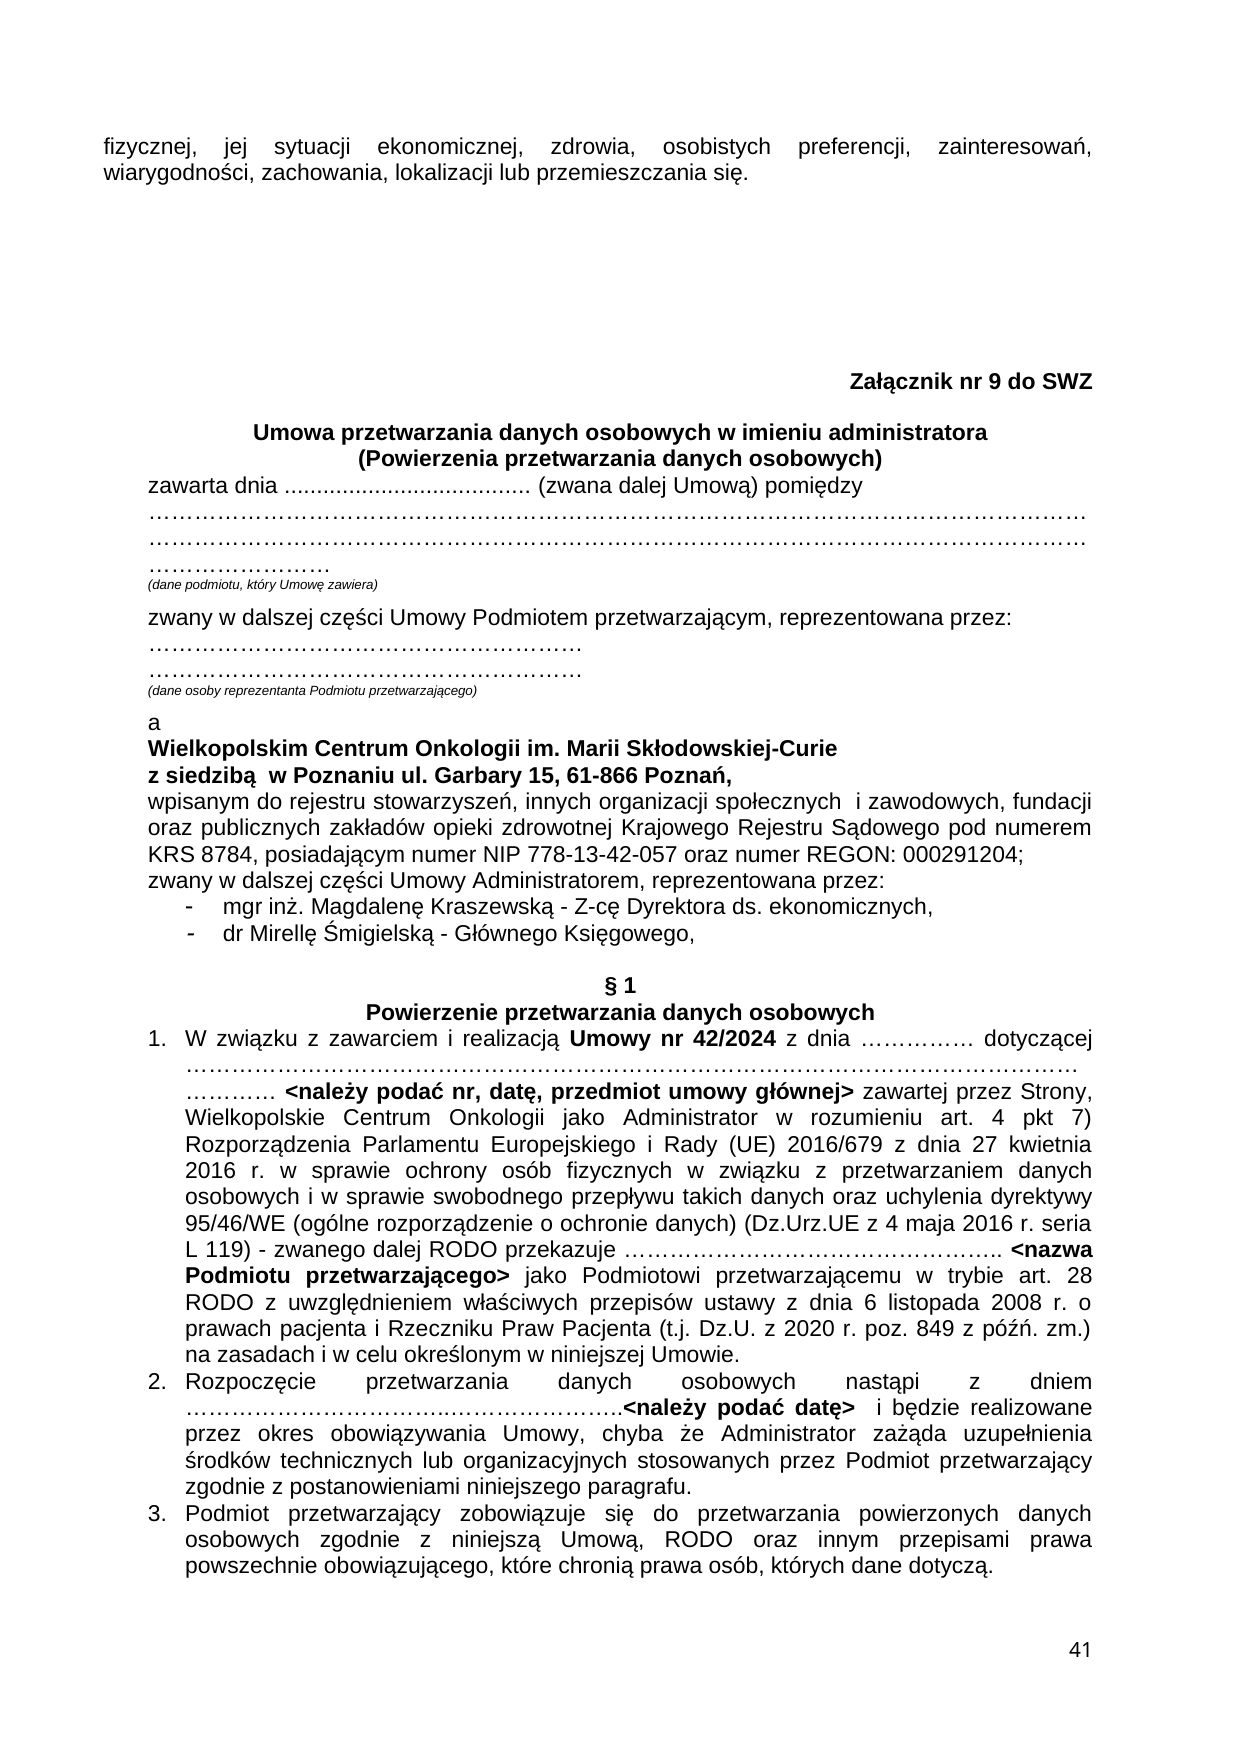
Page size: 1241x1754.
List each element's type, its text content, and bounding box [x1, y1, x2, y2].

text (dane podmiotu, który Umowę zawiera) [148, 577, 1093, 603]
text wpisanym do rejestru stowarzyszeń, innych organizacji społecznych i zawodowych, fundacji oraz publicznych zakładów opieki zdrowotnej Krajowego Rejestru Sądowego pod numerem KRS 8784, posiadającym numer NIP 778-13-42-057 oraz numer REGON: 000291204; [148, 788, 1093, 867]
list dr Mirellę Śmigielską - Głównego Księgowego, [185, 920, 1093, 946]
text Powierzenie przetwarzania danych osobowych [148, 999, 1093, 1025]
text ……………………………………………………………………………………………………………………………………………………………………………………………………………………………………………… [148, 498, 1093, 577]
list W związku z zawarciem i realizacją Umowy nr 42/2024 z dnia …………… dotyczącej ………………………………………………………………………………………………………………… <należy podać nr, datę, przedmiot umowy głównej> zawartej przez Strony, Wielkopolskie Centrum Onkologii jako Administrator w rozumieniu art. 4 pkt 7) Rozporządzenia Parlamentu Europejskiego i Rady (UE) 2016/679 z dnia 27 kwietnia 2016 r. w sprawie ochrony osób fizycznych w związku z przetwarzaniem danych osobowych i w sprawie swobodnego przepływu takich danych oraz uchylenia dyrektywy 95/46/WE (ogólne rozporządzenie o ochronie danych) (Dz.Urz.UE z 4 maja 2016 r. seria L 119) - zwanego dalej RODO przekazuje ………………………………………….. <nazwa Podmiotu przetwarzającego> jako Podmiotowi przetwarzającemu w trybie art. 28 RODO z uwzględnieniem właściwych przepisów ustawy z dnia 6 listopada 2008 r. o prawach pacjenta i Rzeczniku Praw Pacjenta (t.j. Dz.U. z 2020 r. poz. 849 z późń. zm.) na zasadach i w celu określonym w niniejszej Umowie. [148, 1025, 1093, 1368]
text zwany w dalszej części Umowy Podmiotem przetwarzającym, reprezentowana przez: [148, 603, 1093, 630]
text z siedzibą w Poznaniu ul. Garbary 15, 61-866 Poznań, [148, 762, 1093, 788]
text Załącznik nr 9 do SWZ [148, 368, 1093, 394]
text ………………………………………………… (dane osoby reprezentanta Podmiotu przetwarzającego) [148, 656, 1093, 709]
text ………………………………………………… [148, 630, 1093, 656]
text (Powierzenia przetwarzania danych osobowych) [148, 445, 1093, 472]
list Podmiot przetwarzający zobowiązuje się do przetwarzania powierzonych danych osobowych zgodnie z niniejszą Umową, RODO oraz innym przepisami prawa powszechnie obowiązującego, które chronią prawa osób, których dane dotyczą. [148, 1499, 1093, 1578]
list Rozpoczęcie przetwarzania danych osobowych nastąpi z dniem ……………………………..…………………..<należy podać datę> i będzie realizowane przez okres obowiązywania Umowy, chyba że Administrator zażąda uzupełnienia środków technicznych lub organizacyjnych stosowanych przez Podmiot przetwarzający zgodnie z postanowieniami niniejszego paragrafu. [148, 1368, 1093, 1499]
text zwany w dalszej części Umowy Administratorem, reprezentowana przez: [148, 867, 1093, 893]
text a [148, 709, 1093, 735]
text Umowa przetwarzania danych osobowych w imieniu administratora [148, 419, 1093, 445]
list mgr inż. Magdalenę Kraszewską - Z-cę Dyrektora ds. ekonomicznych, [185, 893, 1093, 920]
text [103, 133, 1093, 186]
text Wielkopolskim Centrum Onkologii im. Marii Skłodowskiej-Curie [148, 735, 1093, 762]
text § 1 [148, 972, 1093, 999]
text zawarta dnia (zwana dalej Umową) pomiędzy [148, 472, 1093, 498]
